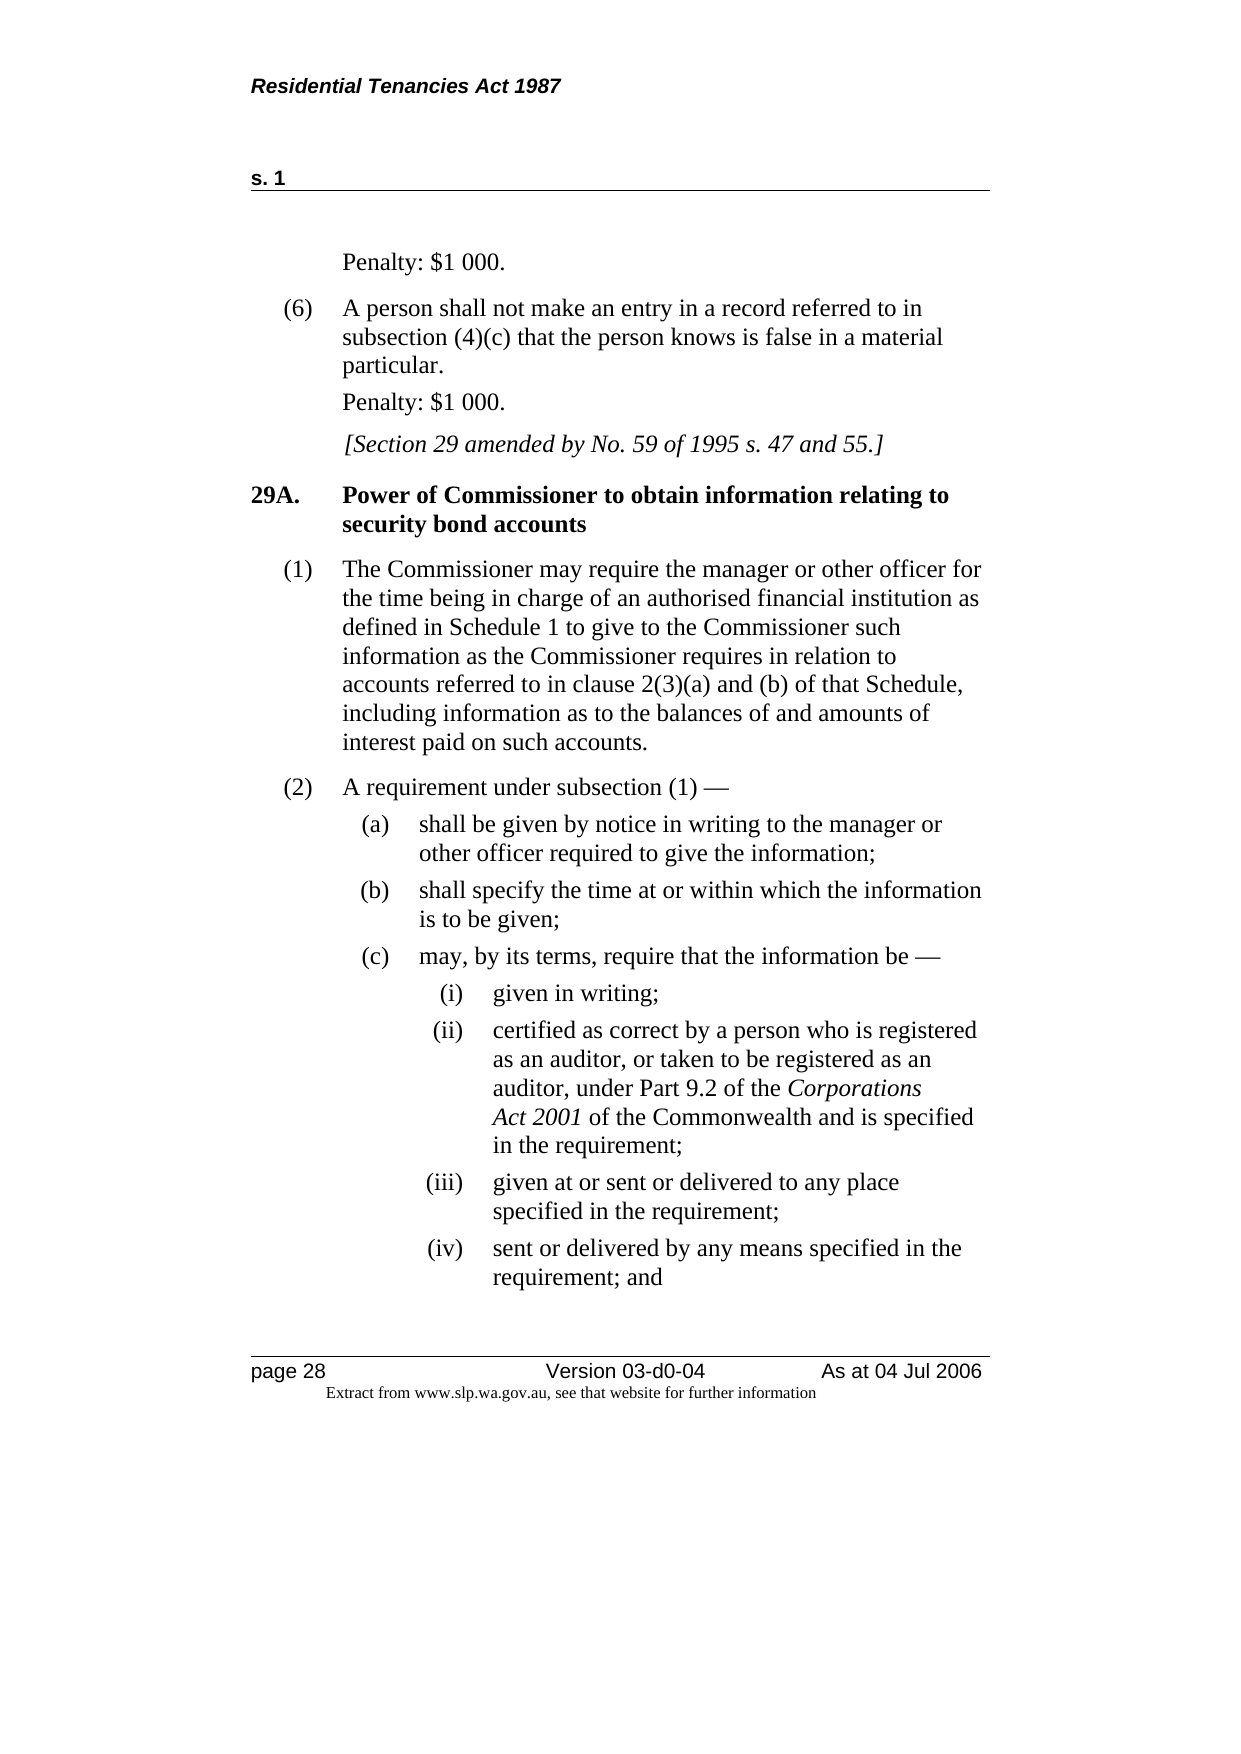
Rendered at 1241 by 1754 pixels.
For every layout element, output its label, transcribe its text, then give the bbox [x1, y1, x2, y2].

text (a) shall be given by notice in writing to the manager or other officer required to give the information; [251, 809, 990, 867]
text (1) The Commissioner may require the manager or other officer for the time being in charge of an authorised financial institution as defined in Schedule 1 to give to the Commissioner such information as the Commissioner requires in relation to accounts referred to in clause 2(3)(a) and (b) of that Schedule, including information as to the balances of and amounts of interest paid on such accounts. [251, 554, 990, 756]
subtitle 29A. Power of Commissioner to obtain information relating to security bond accounts [251, 480, 990, 538]
text (iii) given at or sent or delivered to any place specified in the requirement; [251, 1167, 990, 1225]
text (c) may, by its terms, require that the information be — [251, 941, 990, 970]
text (2) A requirement under subsection (1) — [251, 772, 990, 801]
text (b) shall specify the time at or within which the information is to be given; [251, 875, 990, 933]
text (6) A person shall not make an entry in a record referred to in subsection (4)(c) that the person knows is false in a material particular. [251, 293, 990, 379]
text (i) given in writing; [251, 978, 990, 1007]
text (ii) certified as correct by a person who is registered as an auditor, or taken to be registered as an auditor, under Part 9.2 of the Corporations Act 2001 of the Commonwealth and is specified in the requirement; [251, 1015, 990, 1159]
text [Section 29 amended by No. 59 of 1995 s. 47 and 55.] [251, 429, 990, 457]
text Penalty: $1 000. [251, 247, 990, 276]
text Penalty: $1 000. [251, 387, 990, 416]
text (iv) sent or delivered by any means specified in the requirement; and [251, 1233, 990, 1291]
